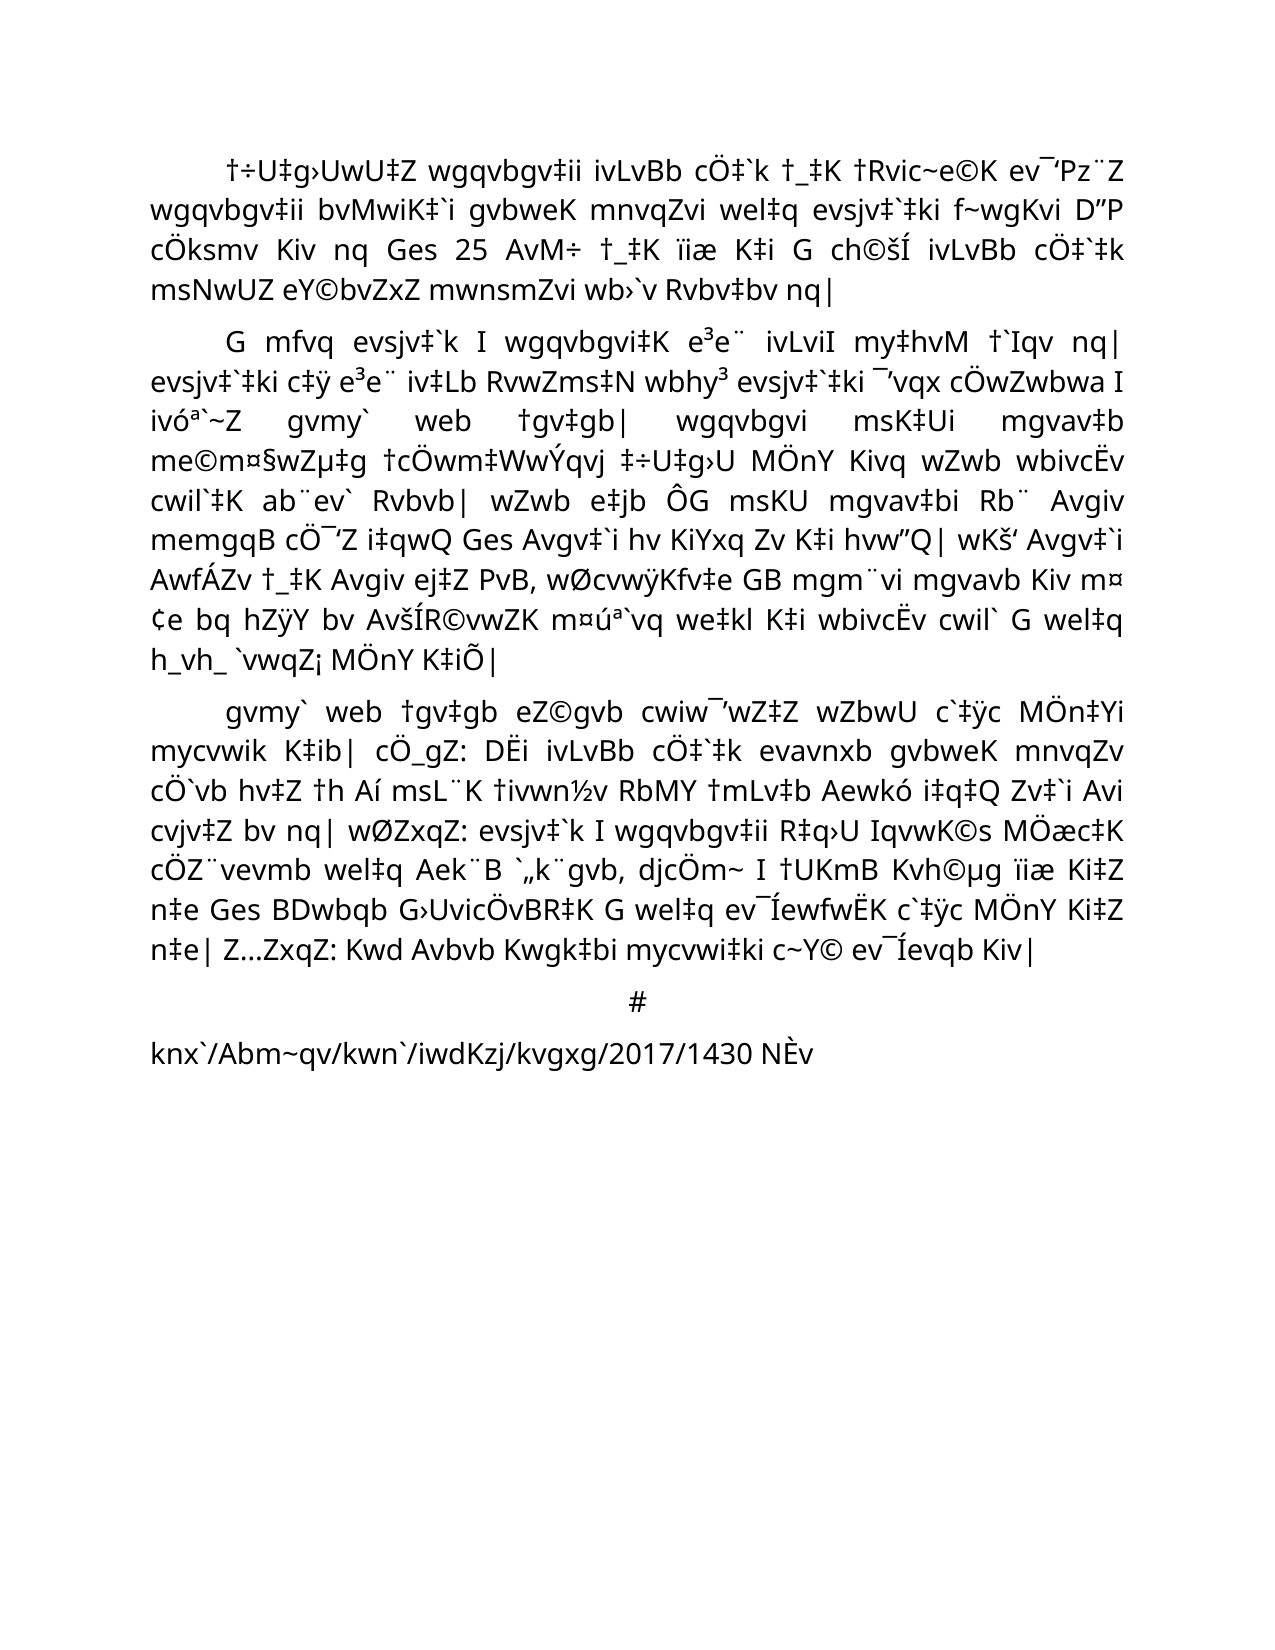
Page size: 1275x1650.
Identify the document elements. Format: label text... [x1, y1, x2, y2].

text knx`/Abm~qv/kwn`/iwdKzj/kvgxg/2017/1430 NÈv [150, 1033, 1125, 1073]
text gvmy` web †gv‡gb eZ©gvb cwiw¯’wZ‡Z wZbwU c`‡ÿc MÖn‡Yi mycvwik K‡ib| cÖ_gZ: DËi ivLvBb cÖ‡`‡k evavnxb gvbweK mnvqZv cÖ`vb hv‡Z †h Aí msL¨K †ivwn½v RbMY †mLv‡b Aewkó i‡q‡Q Zv‡`i Avi cvjv‡Z bv nq| wØZxqZ: evsjv‡`k I wgqvbgv‡ii R‡q›U IqvwK©s MÖæc‡K cÖZ¨vevmb wel‡q Aek¨B `„k¨gvb, djcÖm~ I †UKmB Kvh©µg ïiæ Ki‡Z n‡e Ges BDwbqb G›UvicÖvBR‡K G wel‡q ev¯ÍewfwËK c`‡ÿc MÖnY Ki‡Z n‡e| Z…ZxqZ: Kwd Avbvb Kwgk‡bi mycvwi‡ki c~Y© ev¯Íevqb Kiv| [150, 691, 1125, 969]
text G mfvq evsjv‡`k I wgqvbgvi‡K e³e¨ ivLviI my‡hvM †`Iqv nq| evsjv‡`‡ki c‡ÿ e³e¨ iv‡Lb RvwZms‡N wbhy³ evsjv‡`‡ki ¯’vqx cÖwZwbwa I ivóª`~Z gvmy` web †gv‡gb| wgqvbgvi msK‡Ui mgvav‡b me©m¤§wZµ‡g †cÖwm‡WwÝqvj ‡÷U‡g›U MÖnY Kivq wZwb wbivcËv cwil`‡K ab¨ev` Rvbvb| wZwb e‡jb ÔG msKU mgvav‡bi Rb¨ Avgiv memgqB cÖ¯‘Z i‡qwQ Ges Avgv‡`i hv KiYxq Zv K‡i hvw”Q| wKš‘ Avgv‡`i AwfÁZv †_‡K Avgiv ej‡Z PvB, wØcvwÿKfv‡e GB mgm¨vi mgvavb Kiv m¤¢e bq hZÿY bv AvšÍR©vwZK m¤úª`vq we‡kl K‡i wbivcËv cwil` G wel‡q h_vh_ `vwqZ¡ MÖnY K‡iÕ| [150, 321, 1125, 678]
text †÷U‡g›UwU‡Z wgqvbgv‡ii ivLvBb cÖ‡`k †_‡K †Rvic~e©K ev¯‘Pz¨Z wgqvbgv‡ii bvMwiK‡`i gvbweK mnvqZvi wel‡q evsjv‡`‡ki f~wgKvi D”P cÖksmv Kiv nq Ges 25 AvM÷ †_‡K ïiæ K‡i G ch©šÍ ivLvBb cÖ‡`‡k msNwUZ eY©bvZxZ mwnsmZvi wb›`v Rvbv‡bv nq| [150, 150, 1125, 309]
text # [150, 981, 1125, 1021]
